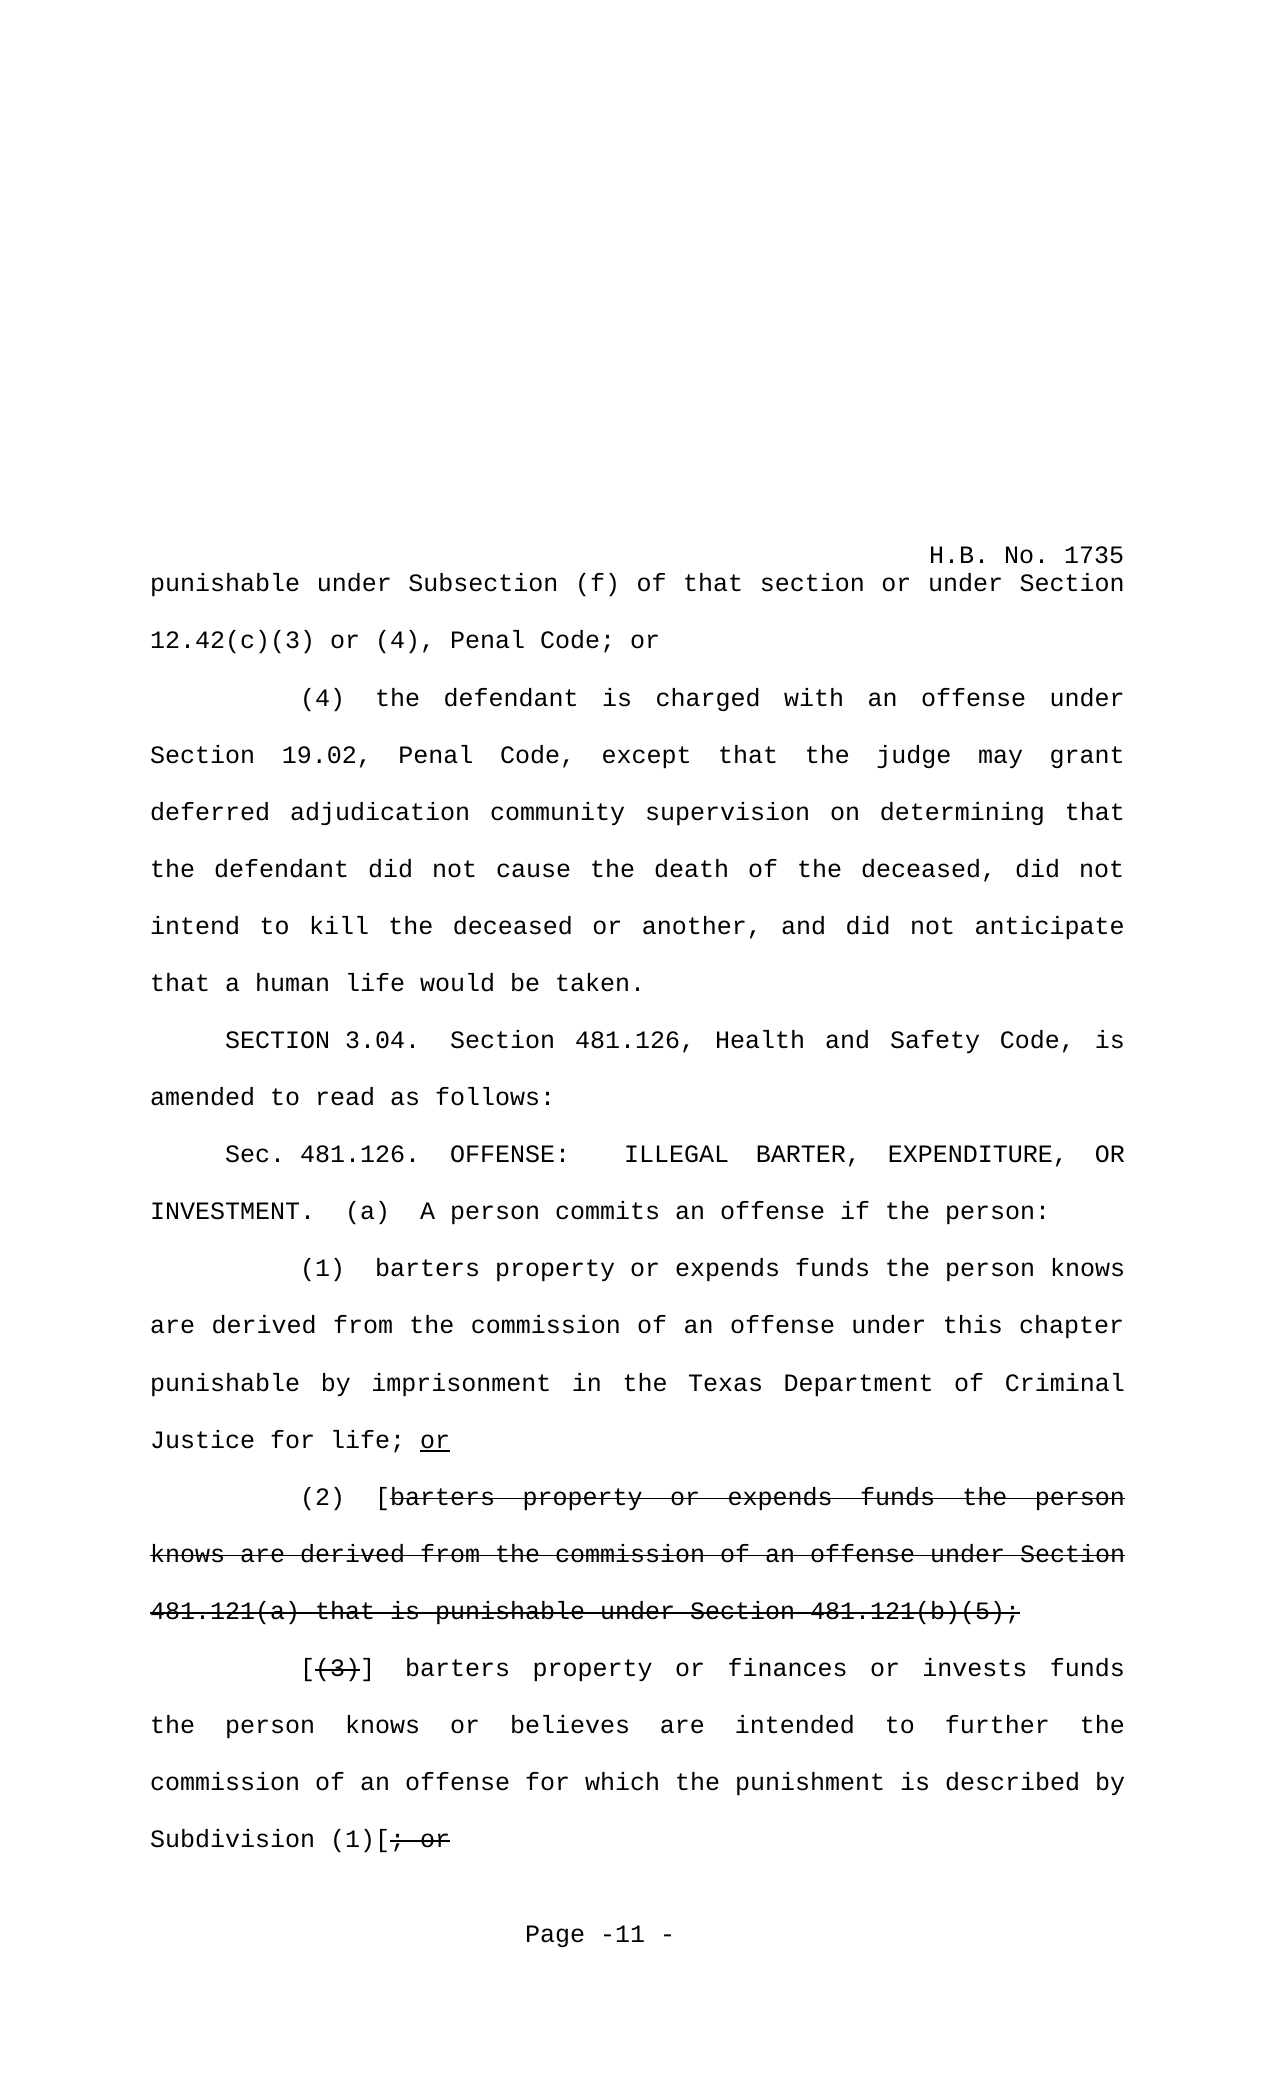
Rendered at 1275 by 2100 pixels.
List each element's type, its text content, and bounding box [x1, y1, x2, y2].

text (1) barters property or expends funds the person knows are derived from the commission of an offense under this chapter punishable by imprisonment in the Texas Department of Criminal Justice for life; or [150, 1256, 1125, 1456]
text [(3)] barters property or finances or invests funds the person knows or believes are intended to further the commission of an offense for which the punishment is described by Subdivision (1)[; or [150, 1655, 1125, 1855]
text Sec. 481.126. OFFENSE: ILLEGAL BARTER, EXPENDITURE, OR INVESTMENT. (a) A person commits an offense if the person: [150, 1142, 1125, 1227]
text (2) [barters property or expends funds the person knows are derived from the commission of an offense under Section 481.121(a) that is punishable under Section 481.121(b)(5); [150, 1556, 1125, 1627]
text (2) [barters property or expends funds the person knows are derived from the commission of an offense under Section 481.121(a) that is punishable under Section 481.121(b)(5); [150, 1484, 1125, 1555]
text SECTION 3.04. Section 481.126, Health and Safety Code, is amended to read as follows: [150, 1027, 1125, 1113]
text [150, 571, 1125, 656]
text (4) the defendant is charged with an offense under Section 19.02, Penal Code, except that the judge may grant deferred adjudication community supervision on determining that the defendant did not cause the death of the deceased, did not intend to kill the deceased or another, and did not anticipate that a human life would be taken. [150, 685, 1125, 999]
